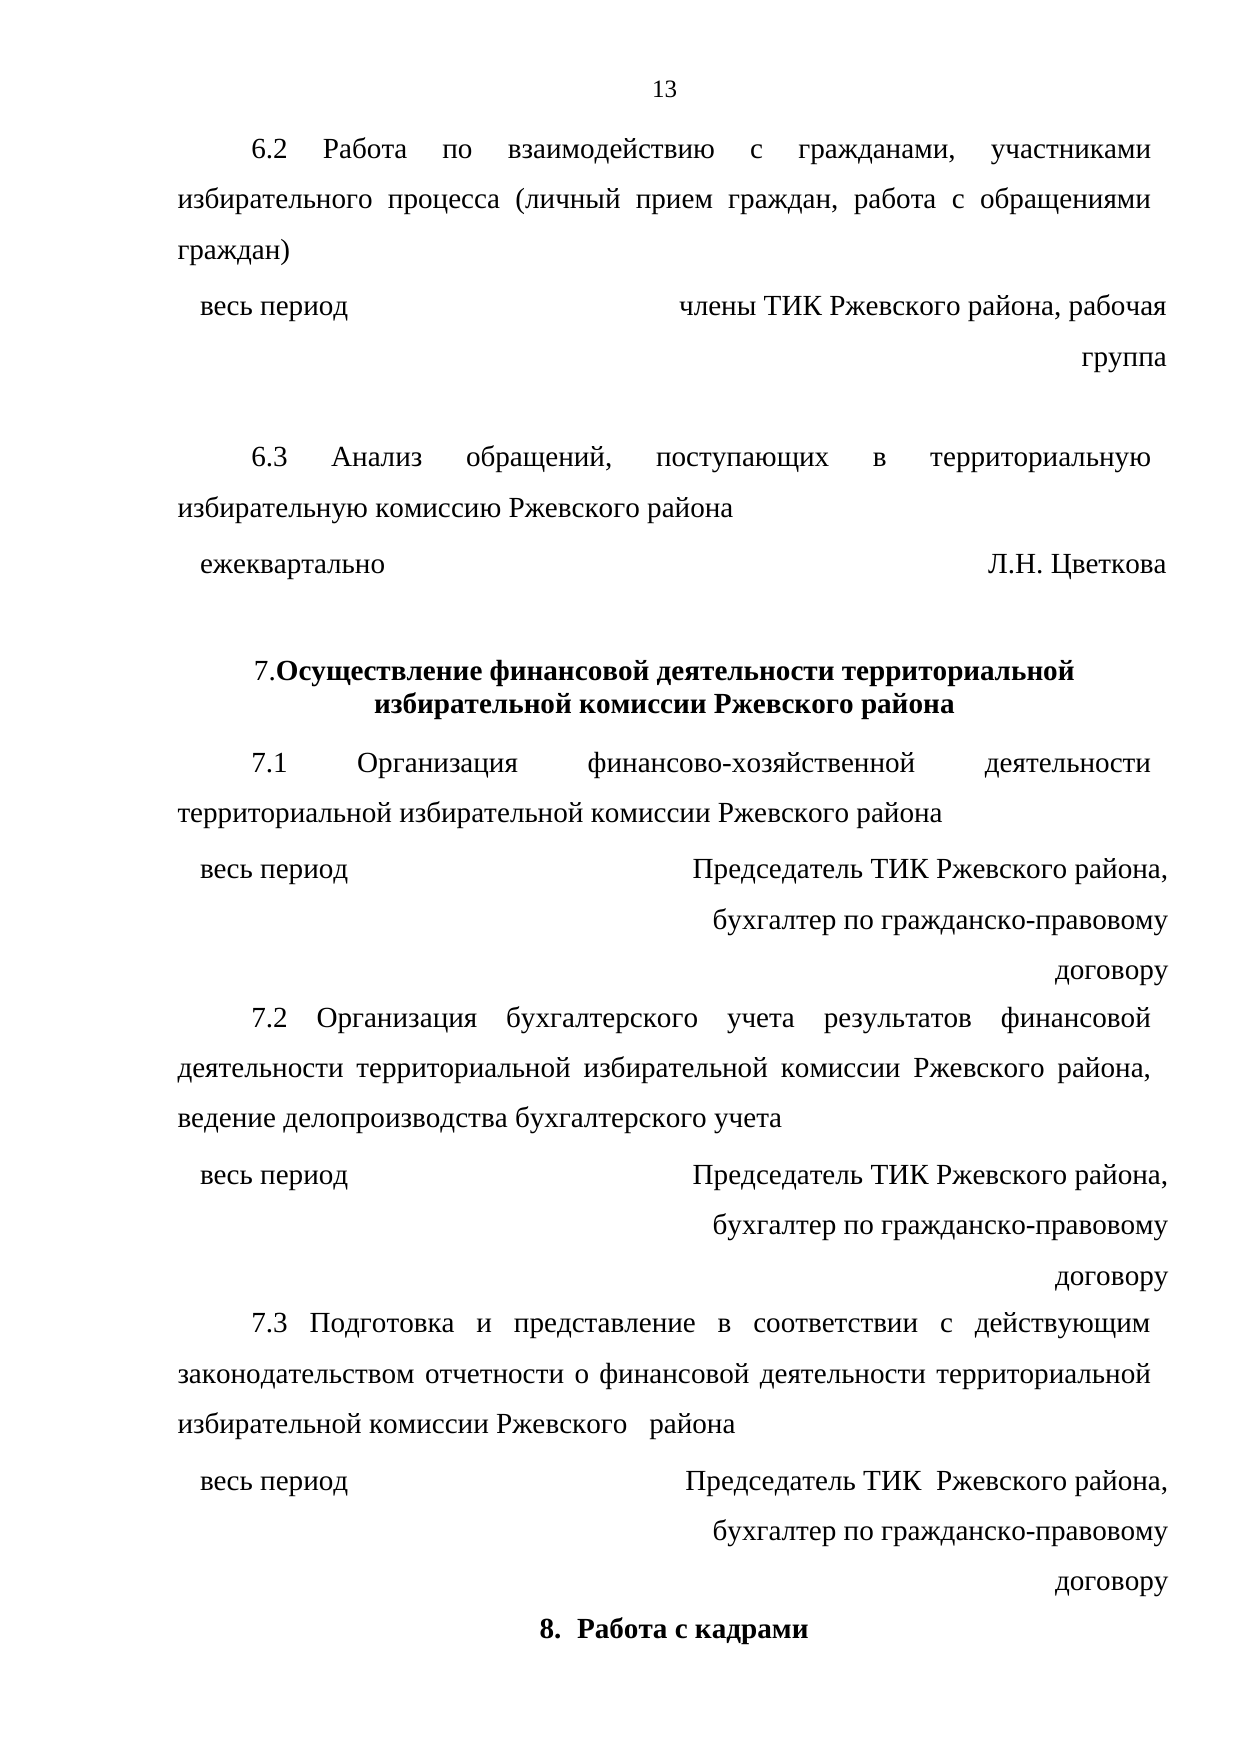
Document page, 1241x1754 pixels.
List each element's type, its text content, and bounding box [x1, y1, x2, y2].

table_header Л.Н. Цветкова [601, 546, 1178, 594]
list Работа с кадрами [196, 1611, 1152, 1645]
text 6.2 Работа по взаимодействию с гражданами, участниками избирательного процесса (личный прием граждан, работа с обращениями граждан) [177, 131, 1152, 266]
table_header Председатель ТИК Ржевского района, бухгалтер по гражданско-правовому договору [601, 1157, 1179, 1306]
text 7.1 Организация финансово-хозяйственной деятельности территориальной избирательной комиссии Ржевского района [177, 745, 1152, 828]
table_header весь период [189, 289, 601, 439]
text 7.3 Подготовка и представление в соответствии с действующим законодательством отчетности о финансовой деятельности территориальной избирательной комиссии Ржевского района [177, 1306, 1152, 1440]
text 7.2 Организация бухгалтерского учета результатов финансовой деятельности территориальной избирательной комиссии Ржевского района, ведение делопроизводства бухгалтерского учета [177, 1000, 1152, 1134]
text 7.Осуществление финансовой деятельности территориальной избирательной комиссии Ржевского района [177, 653, 1152, 720]
table_header весь период [189, 1463, 601, 1611]
table_header Председатель ТИК Ржевского района, бухгалтер по гражданско-правовому договору [601, 852, 1179, 1000]
table_header Председатель ТИК Ржевского района, бухгалтер по гражданско-правовому договору [601, 1463, 1179, 1611]
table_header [601, 289, 1178, 439]
table_header весь период [189, 1157, 601, 1306]
table_header ежеквартально [189, 546, 601, 594]
table_header весь период [189, 852, 601, 1000]
text 6.3 Анализ обращений, поступающих в территориальную избирательную комиссию Ржевского района [177, 439, 1152, 523]
